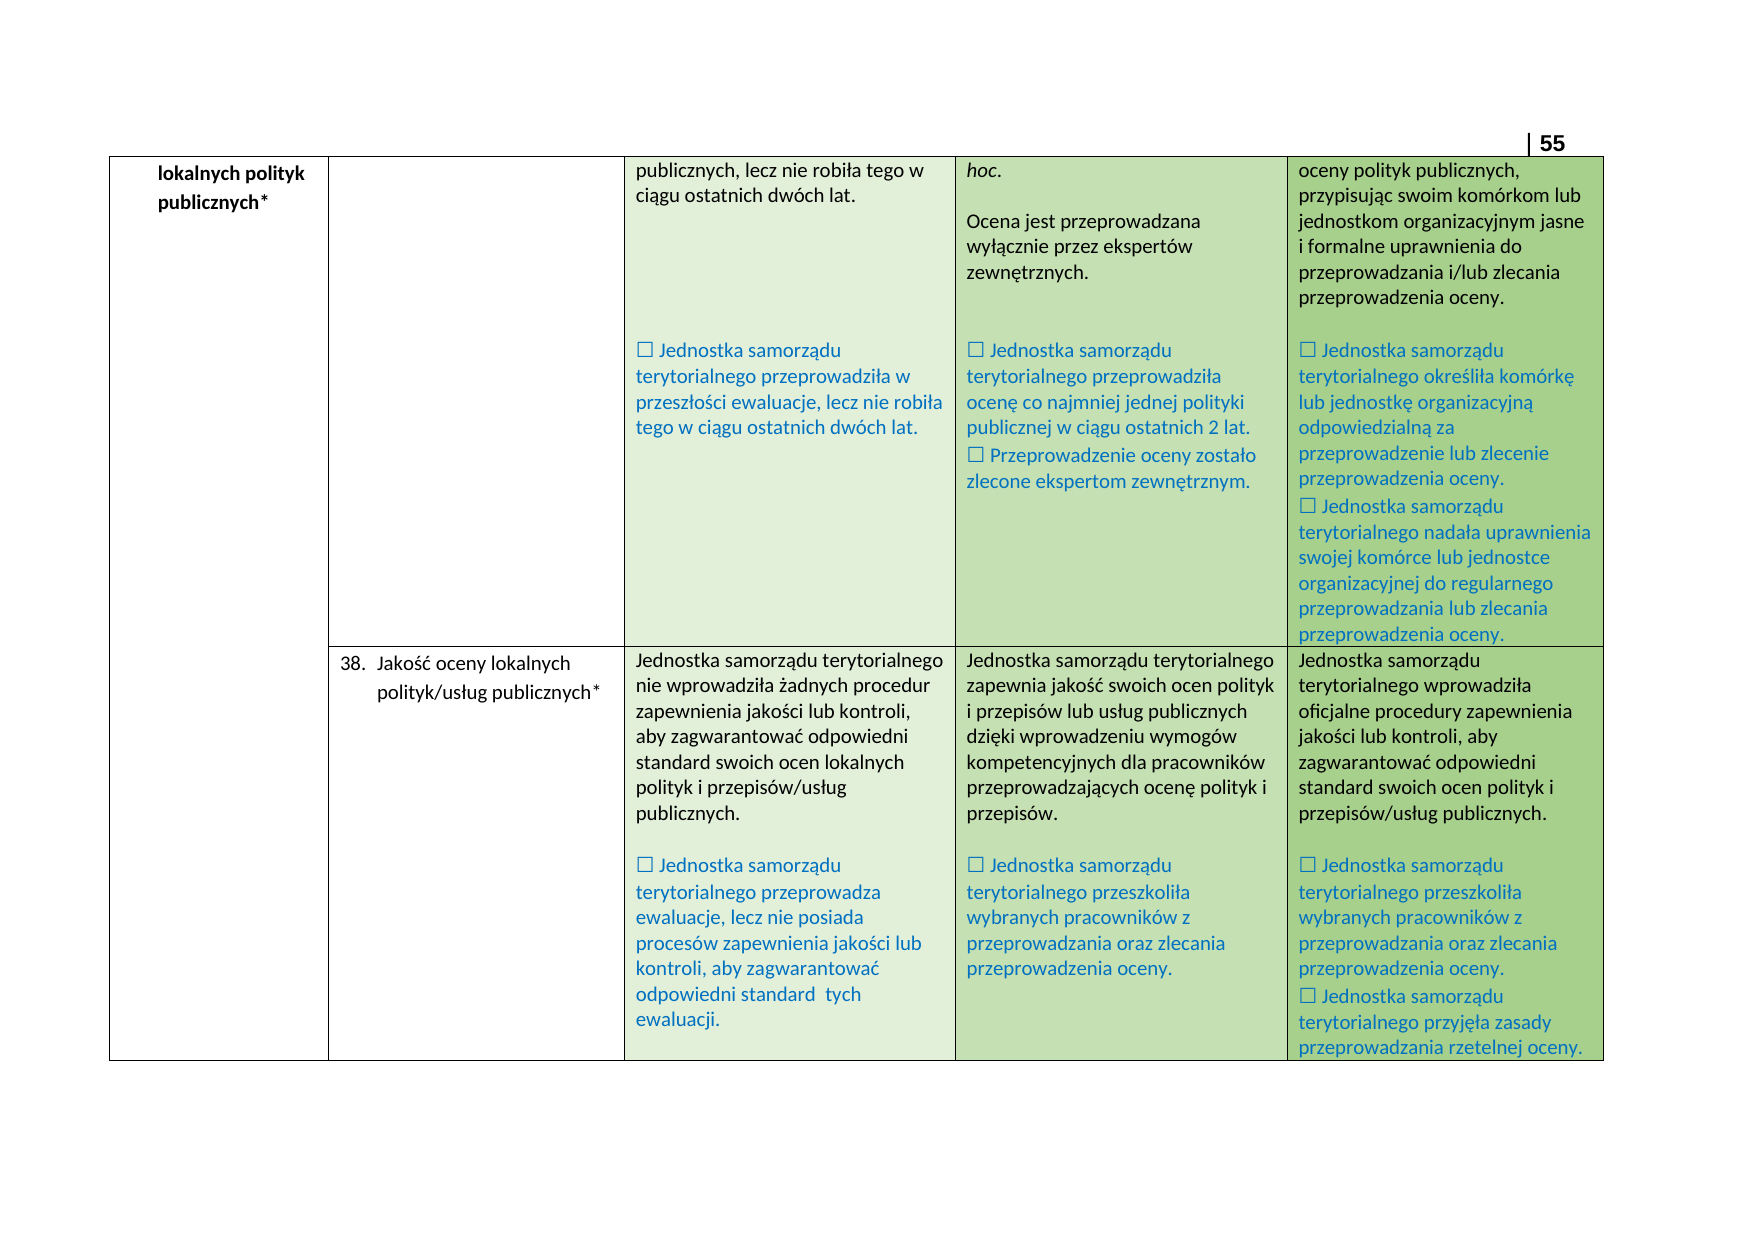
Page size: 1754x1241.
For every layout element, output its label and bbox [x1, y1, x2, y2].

table_cell [1288, 647, 1603, 1060]
table_cell [329, 647, 624, 1060]
table_cell [329, 157, 624, 646]
table_cell [110, 157, 328, 1060]
table_cell [625, 647, 955, 1060]
table_cell [956, 647, 1287, 1060]
table_cell [956, 157, 1287, 646]
table_cell [1288, 157, 1603, 646]
table_cell [625, 157, 955, 646]
